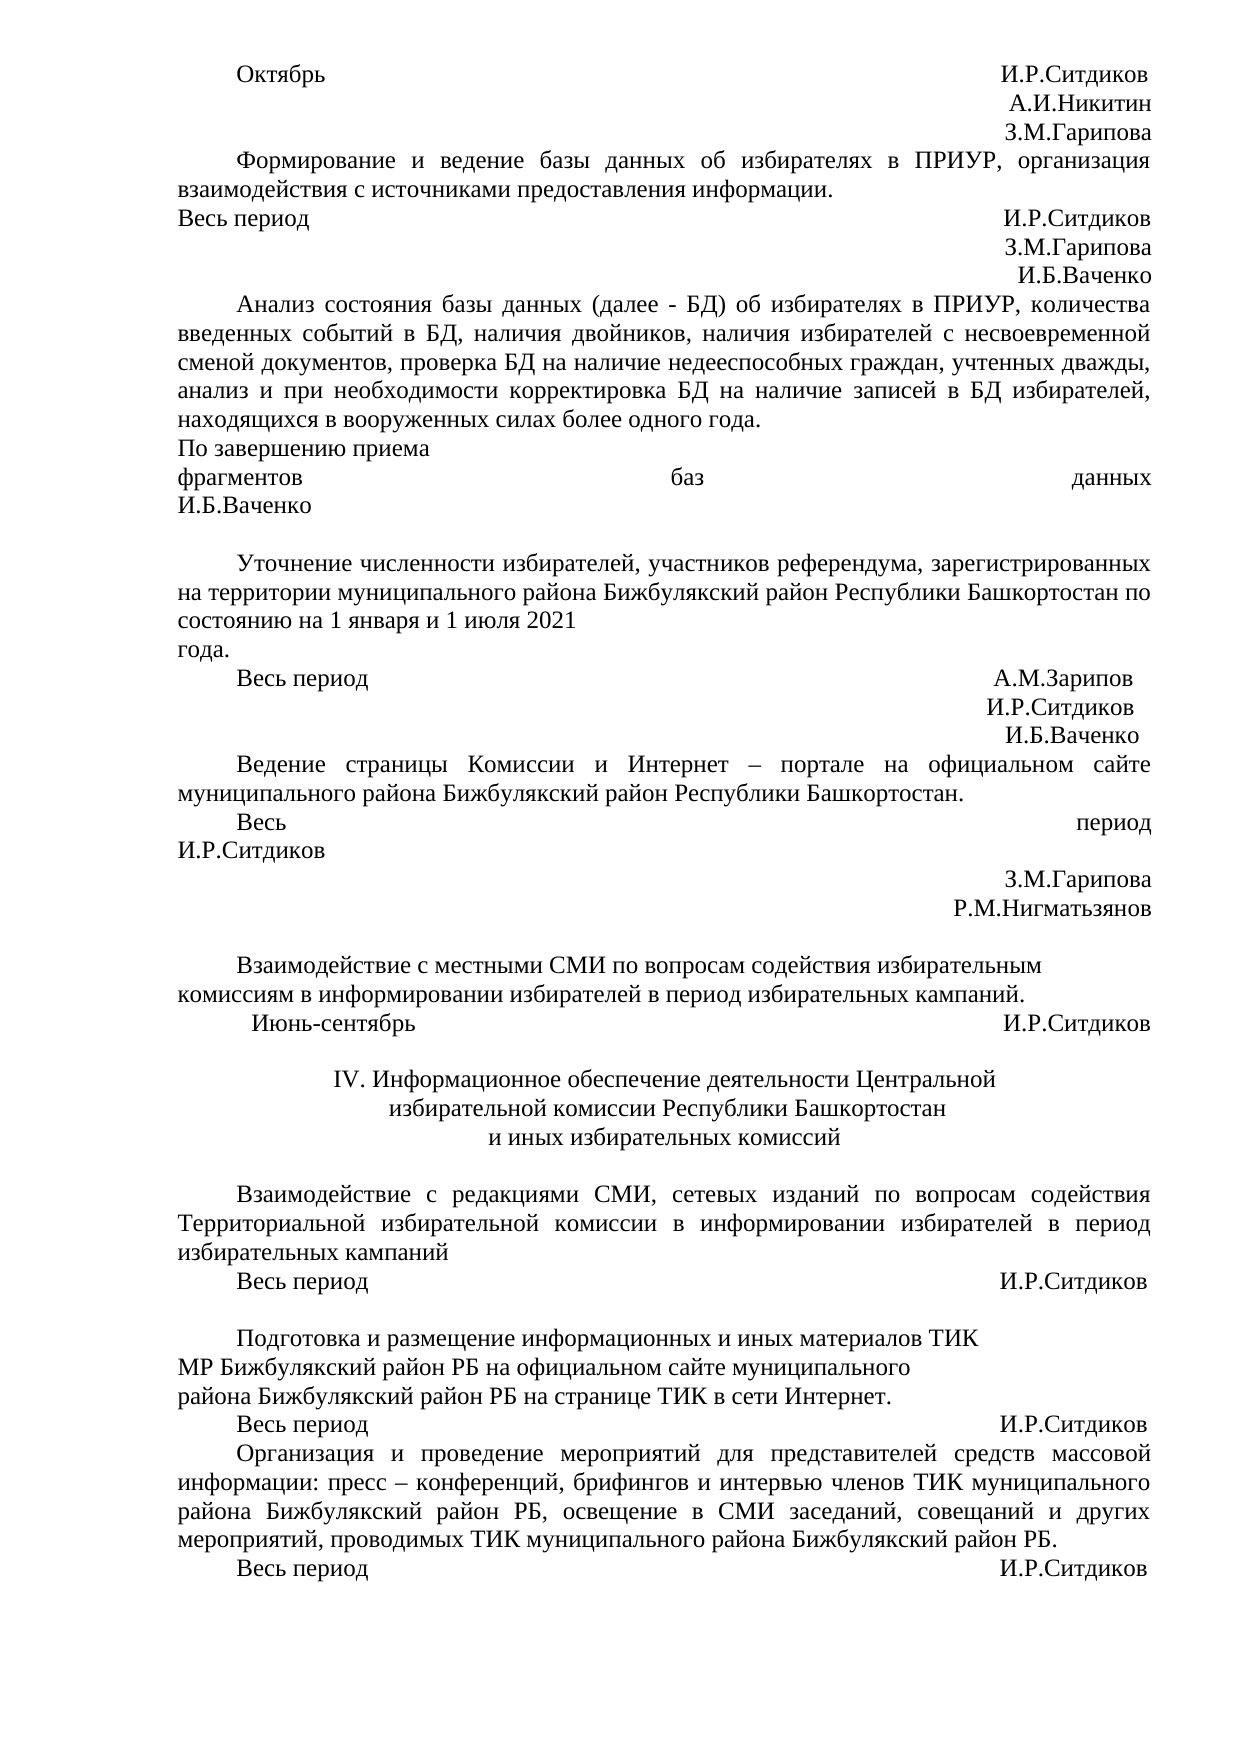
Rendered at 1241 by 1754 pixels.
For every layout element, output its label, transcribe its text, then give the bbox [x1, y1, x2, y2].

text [177, 1553, 1152, 1582]
text Весь период И.Р.Ситдиков [177, 1409, 1152, 1438]
text района Бижбулякский район РБ на странице ТИК в сети Интернет. [177, 1381, 1152, 1409]
text З.М.Гарипова [177, 864, 1152, 893]
text Р.М.Нигматьзянов [177, 893, 1152, 922]
text Организация и проведение мероприятий для представителей средств массовой информации: пресс – конференций, брифингов и интервью членов ТИК муниципального района Бижбулякский район РБ, освещение в СМИ заседаний, совещаний и других мероприятий, проводимых ТИК муниципального района Бижбулякский район РБ. [177, 1438, 1152, 1553]
text Июнь-сентябрь И.Р.Ситдиков [251, 1008, 1152, 1037]
text Октябрь И.Р.Ситдиков [177, 59, 1152, 88]
text И.Р.Ситдиков [915, 692, 1152, 720]
text Весь период А.М.Зарипов [177, 663, 1152, 692]
text Весь период И.Р.Ситдиков [177, 1266, 1152, 1294]
text Весь период И.Р.Ситдиков [177, 807, 1152, 864]
text Взаимодействие с редакциями СМИ, сетевых изданий по вопросам содействия Территориальной избирательной комиссии в информировании избирателей в период избирательных кампаний [177, 1179, 1152, 1266]
text Формирование и ведение базы данных об избирателях в ПРИУР, организация взаимодействия с источниками предоставления информации. [177, 145, 1152, 203]
text фрагментов баз данных И.Б.Ваченко [177, 462, 1152, 519]
text избирательной комиссии Республики Башкортостан [177, 1093, 1152, 1122]
text Анализ состояния базы данных (далее - БД) об избирателях в ПРИУР, количества введенных событий в БД, наличия двойников, наличия избирателей с несвоевременной сменой документов, проверка БД на наличие недееспособных граждан, учтенных дважды, анализ и при необходимости корректировка БД на наличие записей в БД избирателей, находящихся в вооруженных силах более одного года. [177, 289, 1152, 433]
text З.М.Гарипова [177, 117, 1152, 145]
text и иных избирательных комиссий [177, 1122, 1152, 1151]
text Весь период И.Р.Ситдиков [177, 203, 1152, 232]
text А.И.Никитин [177, 88, 1152, 117]
text года. [177, 634, 1152, 663]
text Уточнение численности избирателей, участников референдума, зарегистрированных на территории муниципального района Бижбулякский район Республики Башкортостан по состоянию на 1 января и 1 июля 2021 [177, 548, 1152, 634]
text Взаимодействие с местными СМИ по вопросам содействия избирательным комиссиям в информировании избирателей в период избирательных кампаний. [177, 950, 1152, 1008]
text И.Б.Ваченко [915, 720, 1152, 749]
text И.Б.Ваченко [177, 260, 1152, 289]
text По завершению приема [177, 433, 1152, 462]
text З.М.Гарипова [177, 232, 1152, 260]
text Подготовка и размещение информационных и иных материалов ТИК [177, 1323, 1152, 1352]
text МР Бижбулякский район РБ на официальном сайте муниципального [177, 1352, 1152, 1381]
text IV. Информационное обеспечение деятельности Центральной [177, 1064, 1152, 1093]
text Ведение страницы Комиссии и Интернет – портале на официальном сайте муниципального района Бижбулякский район Республики Башкортостан. [177, 749, 1152, 807]
